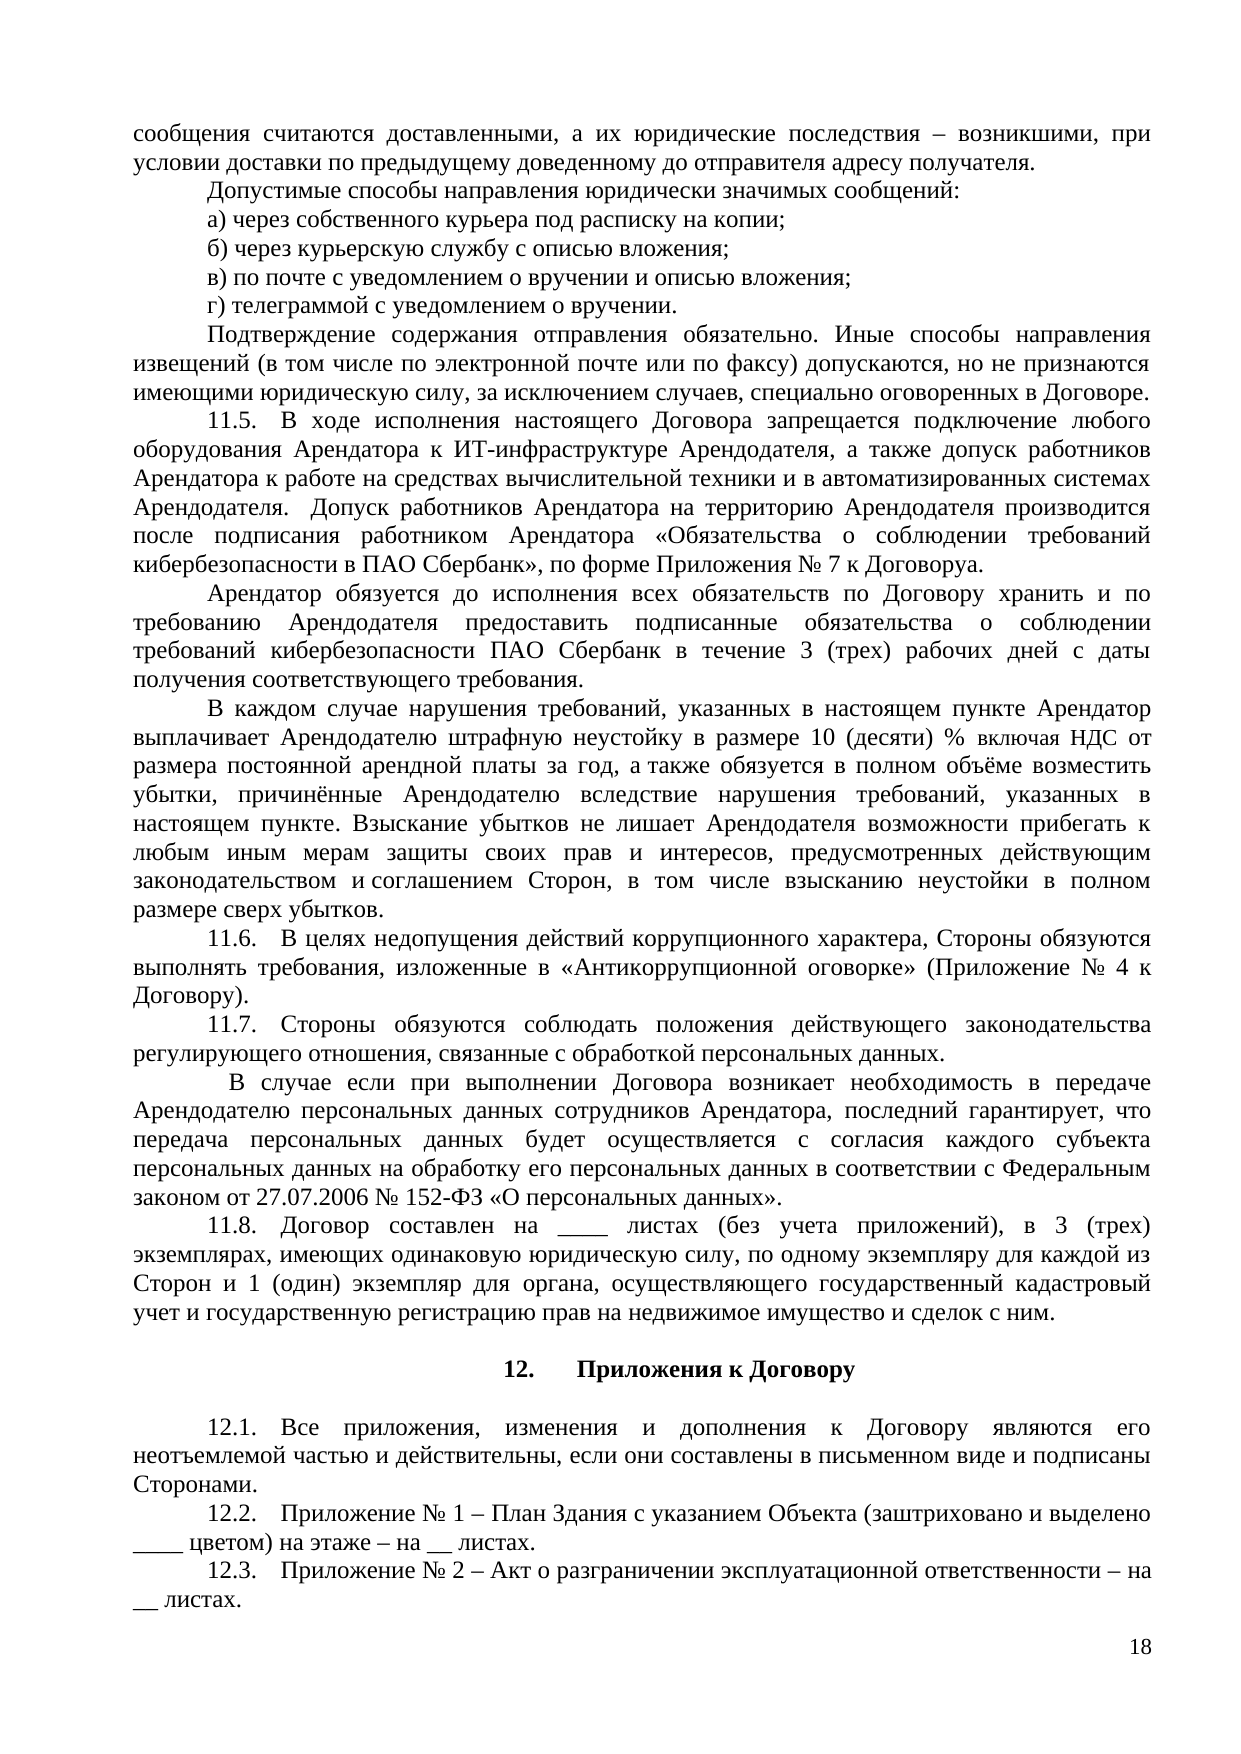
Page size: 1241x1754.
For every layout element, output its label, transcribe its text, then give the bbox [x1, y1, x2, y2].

list Арендатор обязуется до исполнения всех обязательств по Договору хранить и по требованию Арендодателя предоставить подписанные обязательства о соблюдении требований кибербезопасности ПАО Сбербанк в течение 3 (трех) рабочих дней с даты получения соответствующего требования. [133, 578, 1152, 693]
text Подтверждение содержания отправления обязательно. Иные способы направления извещений (в том числе по электронной почте или по факсу) допускаются, но не признаются имеющими юридическую силу, за исключением случаев, специально оговоренных в Договоре. [133, 319, 1152, 406]
list Приложение № 2 – Акт о разграничении эксплуатационной ответственности – на __ листах. [133, 1556, 1152, 1613]
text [133, 118, 1152, 176]
list Стороны обязуются соблюдать положения действующего законодательства регулирующего отношения, связанные с обработкой персональных данных. [133, 1009, 1152, 1067]
list Все приложения, изменения и дополнения к Договору являются его неотъемлемой частью и действительны, если они составлены в письменном виде и подписаны Сторонами. [133, 1412, 1152, 1498]
text б) через курьерскую службу с описью вложения; [133, 233, 1152, 262]
text а) через собственного курьера под расписку на копии; [133, 204, 1152, 233]
list Договор составлен на ____ листах (без учета приложений), в 3 (трех) экземплярах, имеющих одинаковую юридическую силу, по одному экземпляру для каждой из Сторон и 1 (один) экземпляр для органа, осуществляющего государственный кадастровый учет и государственную регистрацию прав на недвижимое имущество и сделок с ним. [133, 1211, 1152, 1326]
list Приложения к Договору [133, 1354, 1152, 1383]
list Приложение № 1 – План Здания с указанием Объекта (заштриховано и выделено ____ цветом) на этаже – на __ листах. [133, 1498, 1152, 1556]
text В случае если при выполнении Договора возникает необходимость в передаче Арендодателю персональных данных сотрудников Арендатора, последний гарантирует, что передача персональных данных будет осуществляется с согласия каждого субъекта персональных данных на обработку его персональных данных в соответствии с Федеральным законом от 27.07.2006 № 152-ФЗ «О персональных данных». [133, 1067, 1152, 1211]
list В целях недопущения действий коррупционного характера, Стороны обязуются выполнять требования, изложенные в «Антикоррупционной оговорке» (Приложение № 4 к Договору). [133, 923, 1152, 1009]
text в) по почте с уведомлением о вручении и описью вложения; [133, 262, 1152, 291]
text г) телеграммой с уведомлением о вручении. [133, 291, 1152, 319]
text Допустимые способы направления юридически значимых сообщений: [133, 176, 1152, 204]
list В ходе исполнения настоящего Договора запрещается подключение любого оборудования Арендатора к ИТ-инфраструктуре Арендодателя, а также допуск работников Арендатора к работе на средствах вычислительной техники и в автоматизированных системах Арендодателя. Допуск работников Арендатора на территорию Арендодателя производится после подписания работником Арендатора «Обязательства о соблюдении требований кибербезопасности в ПАО Сбербанк», по форме Приложения № 7 к Договоруа. [133, 406, 1152, 578]
list В каждом случае нарушения требований, указанных в настоящем пункте Арендатор выплачивает Арендодателю штрафную неустойку в размере 10 (десяти) % включая НДС от размера постоянной арендной платы за год, а также обязуется в полном объёме возместить убытки, причинённые Арендодателю вследствие нарушения требований, указанных в настоящем пункте. Взыскание убытков не лишает Арендодателя возможности прибегать к любым иным мерам защиты своих прав и интересов, предусмотренных действующим законодательством и соглашением Сторон, в том числе взысканию неустойки в полном размере сверх убытков. [133, 693, 1152, 923]
